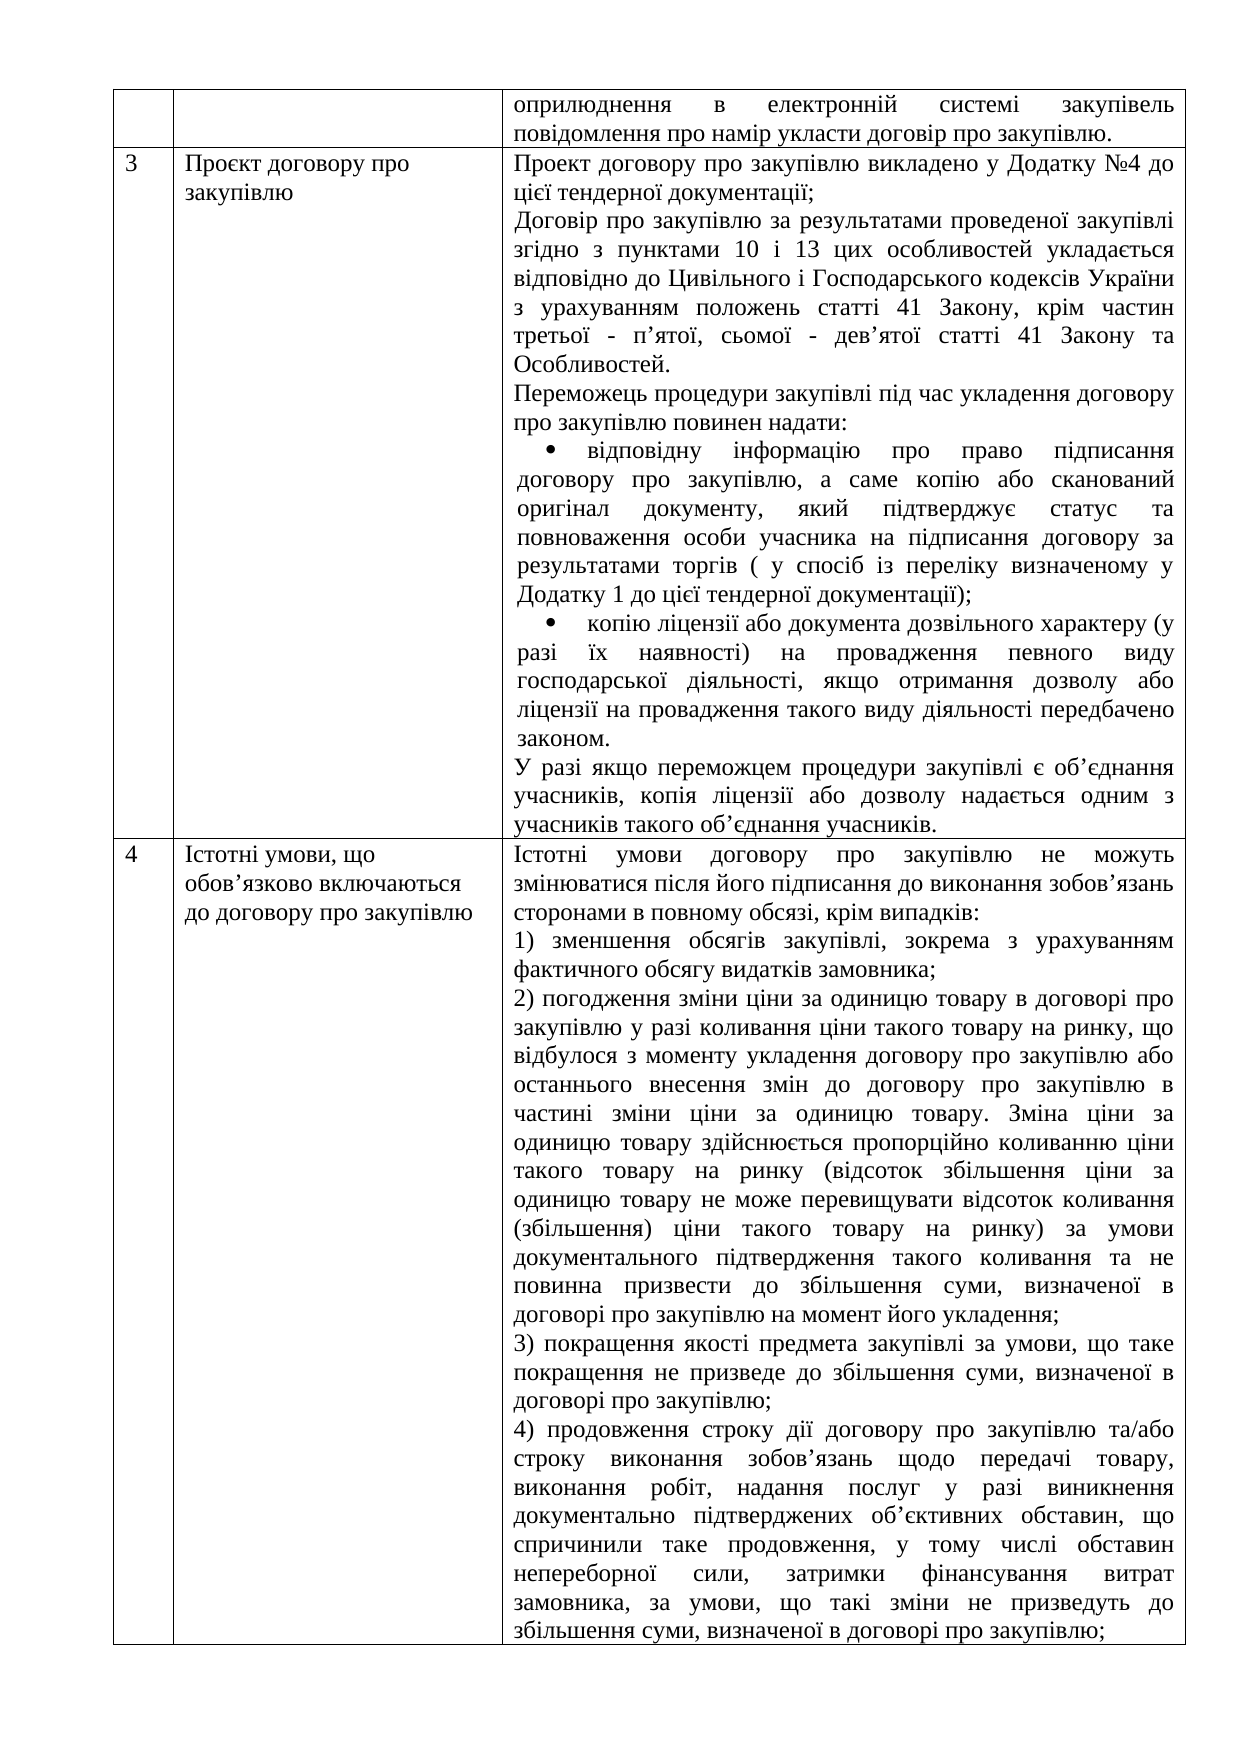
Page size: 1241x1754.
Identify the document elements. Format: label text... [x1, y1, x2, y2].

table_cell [503, 839, 1185, 1644]
table_cell Проєкт договору про закупівлю [174, 148, 502, 838]
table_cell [174, 90, 502, 147]
table_cell 3 [114, 148, 173, 838]
table_cell 2 [114, 90, 173, 147]
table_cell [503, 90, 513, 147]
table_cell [174, 839, 502, 1644]
table_cell 4 [114, 839, 173, 1644]
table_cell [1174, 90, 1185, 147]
table_cell Проект договору про закупівлю викладено у Додатку №4 до цієї тендерної документації; Договір про закупівлю за результатами проведеної закупівлі згідно з пунктами 10 і 13 цих особливостей укладається відповідно до Цивільного і Господарського кодексів України з урахуванням положень статті 41 Закону, крім частин третьої - п’ятої, сьомої - дев’ятої статті 41 Закону та Особливостей. Переможець процедури закупівлі під час укладення договору про закупівлю повинен надати: відповідну інформацію про право підписання договору про закупівлю, а саме копію або сканований оригінал документу, який підтверджує статус та повноваження особи учасника на підписання договору за результатами торгів ( у спосіб із переліку визначеному у Додатку 1 до цієї тендерної документації); копію ліцензії або документа дозвільного характеру (у разі їх наявності) на провадження певного виду господарської діяльності, якщо отримання дозволу або ліцензії на провадження такого виду діяльності передбачено законом. У разі якщо переможцем процедури закупівлі є об’єднання учасників, копія ліцензії або дозволу надається одним з учасників такого об’єднання учасників. [503, 148, 1185, 838]
